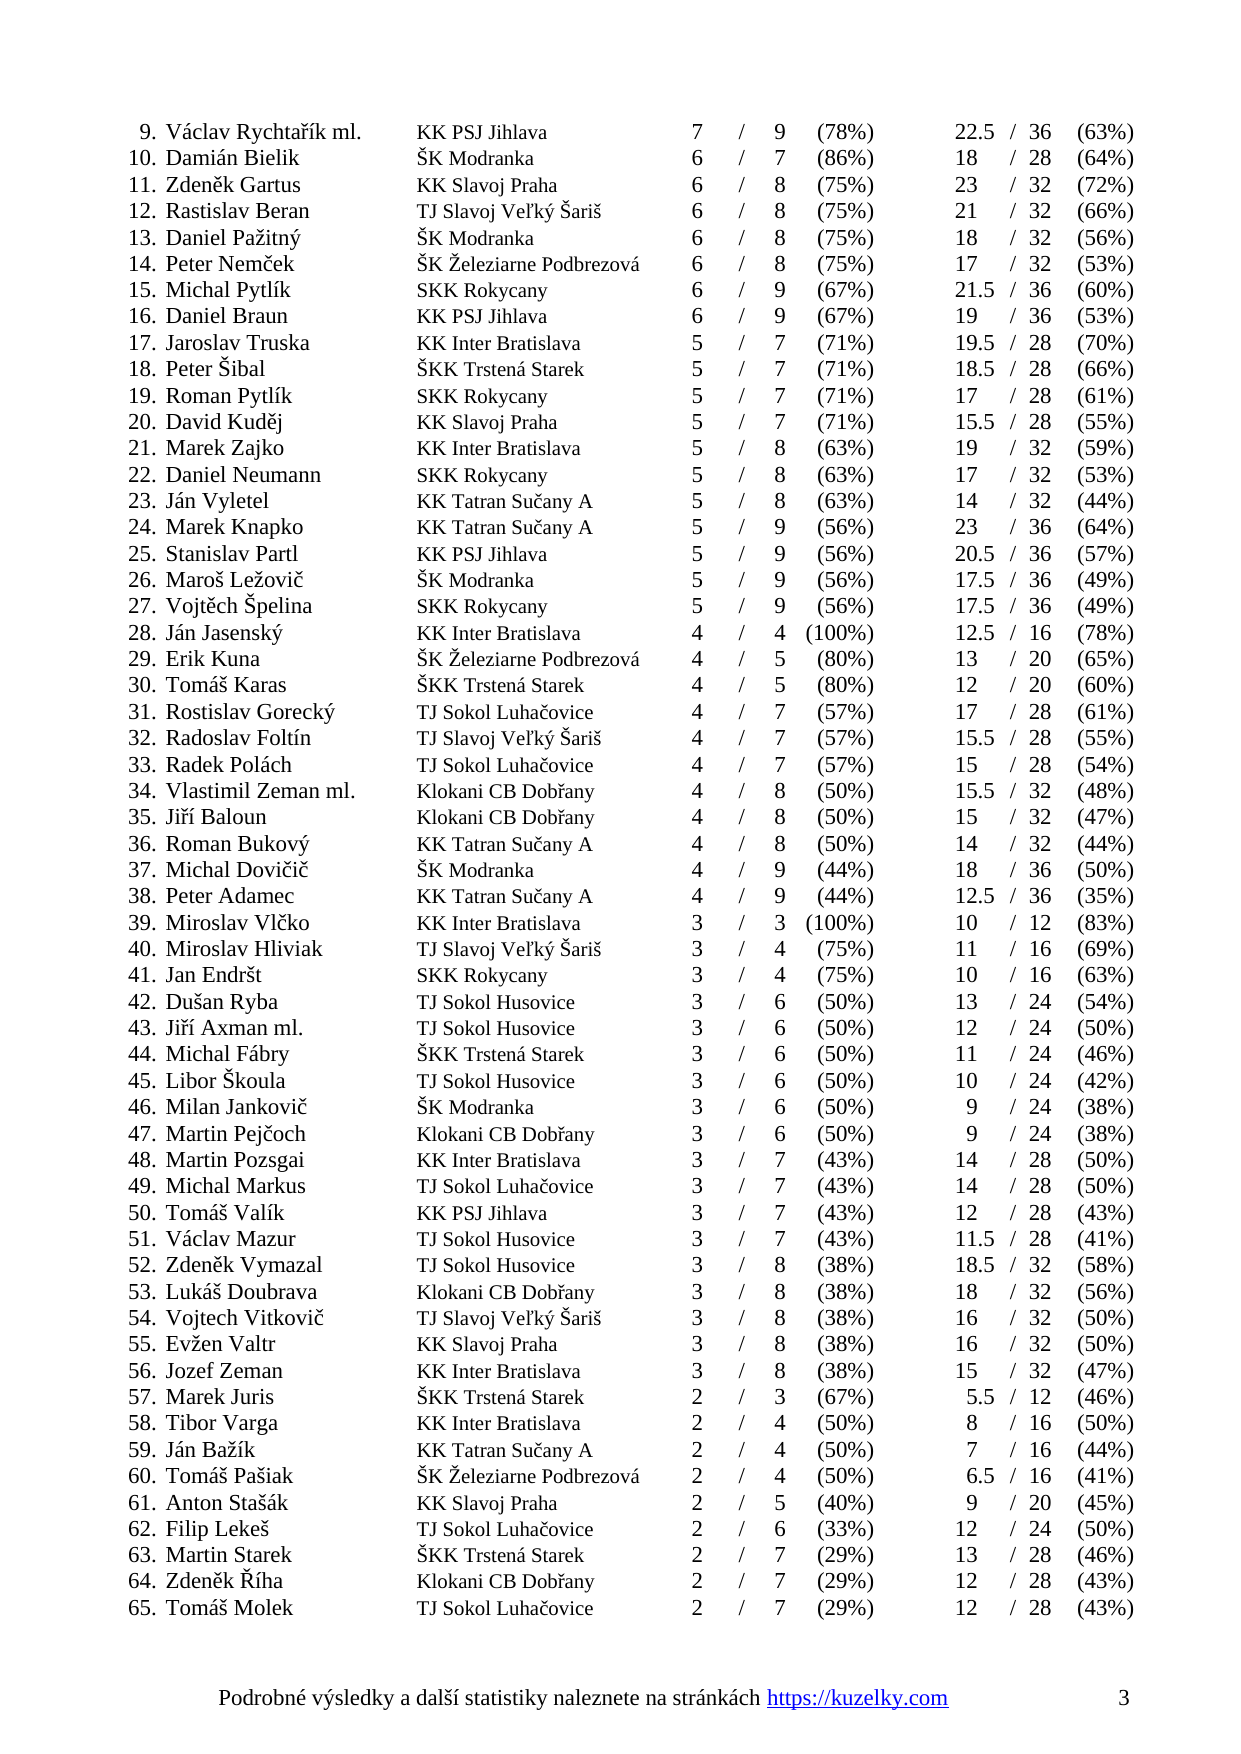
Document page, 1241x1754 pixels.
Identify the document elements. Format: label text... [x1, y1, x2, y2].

text 20. David Kuděj KK Slavoj Praha 5 / 7 (71%) 15.5 / 28 (55%) [106, 408, 1134, 434]
text 11. Zdeněk Gartus KK Slavoj Praha 6 / 8 (75%) 23 / 32 (72%) [106, 171, 1134, 197]
text 37. Michal Dovičič ŠK Modranka 4 / 9 (44%) 18 / 36 (50%) [106, 856, 1134, 882]
text 42. Dušan Ryba TJ Sokol Husovice 3 / 6 (50%) 13 / 24 (54%) [106, 988, 1134, 1014]
text 54. Vojtech Vitkovič TJ Slavoj Veľký Šariš 3 / 8 (38%) 16 / 32 (50%) [106, 1304, 1134, 1330]
text 55. Evžen Valtr KK Slavoj Praha 3 / 8 (38%) 16 / 32 (50%) [106, 1330, 1134, 1357]
text 31. Rostislav Gorecký TJ Sokol Luhačovice 4 / 7 (57%) 17 / 28 (61%) [106, 698, 1134, 724]
text 21. Marek Zajko KK Inter Bratislava 5 / 8 (63%) 19 / 32 (59%) [106, 434, 1134, 461]
text 32. Radoslav Foltín TJ Slavoj Veľký Šariš 4 / 7 (57%) 15.5 / 28 (55%) [106, 724, 1134, 751]
text 28. Ján Jasenský KK Inter Bratislava 4 / 4 (100%) 12.5 / 16 (78%) [106, 619, 1134, 645]
text 65. Tomáš Molek TJ Sokol Luhačovice 2 / 7 (29%) 12 / 28 (43%) [106, 1594, 1134, 1620]
text 62. Filip Lekeš TJ Sokol Luhačovice 2 / 6 (33%) 12 / 24 (50%) [106, 1515, 1134, 1541]
text 41. Jan Endršt SKK Rokycany 3 / 4 (75%) 10 / 16 (63%) [106, 961, 1134, 988]
text 60. Tomáš Pašiak ŠK Železiarne Podbrezová 2 / 4 (50%) 6.5 / 16 (41%) [106, 1462, 1134, 1488]
text 59. Ján Bažík KK Tatran Sučany A 2 / 4 (50%) 7 / 16 (44%) [106, 1436, 1134, 1462]
text 49. Michal Markus TJ Sokol Luhačovice 3 / 7 (43%) 14 / 28 (50%) [106, 1172, 1134, 1199]
text 63. Martin Starek ŠKK Trstená Starek 2 / 7 (29%) 13 / 28 (46%) [106, 1541, 1134, 1568]
text 48. Martin Pozsgai KK Inter Bratislava 3 / 7 (43%) 14 / 28 (50%) [106, 1146, 1134, 1172]
text 47. Martin Pejčoch Klokani CB Dobřany 3 / 6 (50%) 9 / 24 (38%) [106, 1119, 1134, 1146]
text 46. Milan Jankovič ŠK Modranka 3 / 6 (50%) 9 / 24 (38%) [106, 1093, 1134, 1119]
text 19. Roman Pytlík SKK Rokycany 5 / 7 (71%) 17 / 28 (61%) [106, 382, 1134, 408]
text 29. Erik Kuna ŠK Železiarne Podbrezová 4 / 5 (80%) 13 / 20 (65%) [106, 645, 1134, 672]
text 18. Peter Šibal ŠKK Trstená Starek 5 / 7 (71%) 18.5 / 28 (66%) [106, 355, 1134, 382]
text 10. Damián Bielik ŠK Modranka 6 / 7 (86%) 18 / 28 (64%) [106, 144, 1134, 171]
text 35. Jiří Baloun Klokani CB Dobřany 4 / 8 (50%) 15 / 32 (47%) [106, 803, 1134, 830]
text 14. Peter Nemček ŠK Železiarne Podbrezová 6 / 8 (75%) 17 / 32 (53%) [106, 250, 1134, 276]
text 27. Vojtěch Špelina SKK Rokycany 5 / 9 (56%) 17.5 / 36 (49%) [106, 592, 1134, 619]
text 15. Michal Pytlík SKK Rokycany 6 / 9 (67%) 21.5 / 36 (60%) [106, 276, 1134, 303]
text 30. Tomáš Karas ŠKK Trstená Starek 4 / 5 (80%) 12 / 20 (60%) [106, 672, 1134, 698]
text 34. Vlastimil Zeman ml. Klokani CB Dobřany 4 / 8 (50%) 15.5 / 32 (48%) [106, 777, 1134, 803]
text 40. Miroslav Hliviak TJ Slavoj Veľký Šariš 3 / 4 (75%) 11 / 16 (69%) [106, 935, 1134, 961]
text 17. Jaroslav Truska KK Inter Bratislava 5 / 7 (71%) 19.5 / 28 (70%) [106, 329, 1134, 355]
text 44. Michal Fábry ŠKK Trstená Starek 3 / 6 (50%) 11 / 24 (46%) [106, 1041, 1134, 1067]
text 39. Miroslav Vlčko KK Inter Bratislava 3 / 3 (100%) 10 / 12 (83%) [106, 909, 1134, 935]
text 9. Václav Rychtařík ml. KK PSJ Jihlava 7 / 9 (78%) 22.5 / 36 (63%) [106, 118, 1134, 144]
text 61. Anton Stašák KK Slavoj Praha 2 / 5 (40%) 9 / 20 (45%) [106, 1488, 1134, 1515]
text 43. Jiří Axman ml. TJ Sokol Husovice 3 / 6 (50%) 12 / 24 (50%) [106, 1014, 1134, 1041]
text 51. Václav Mazur TJ Sokol Husovice 3 / 7 (43%) 11.5 / 28 (41%) [106, 1225, 1134, 1251]
text 36. Roman Bukový KK Tatran Sučany A 4 / 8 (50%) 14 / 32 (44%) [106, 830, 1134, 856]
text 56. Jozef Zeman KK Inter Bratislava 3 / 8 (38%) 15 / 32 (47%) [106, 1357, 1134, 1383]
text 12. Rastislav Beran TJ Slavoj Veľký Šariš 6 / 8 (75%) 21 / 32 (66%) [106, 197, 1134, 223]
text 16. Daniel Braun KK PSJ Jihlava 6 / 9 (67%) 19 / 36 (53%) [106, 303, 1134, 329]
text 33. Radek Polách TJ Sokol Luhačovice 4 / 7 (57%) 15 / 28 (54%) [106, 751, 1134, 777]
text 25. Stanislav Partl KK PSJ Jihlava 5 / 9 (56%) 20.5 / 36 (57%) [106, 540, 1134, 566]
text 45. Libor Škoula TJ Sokol Husovice 3 / 6 (50%) 10 / 24 (42%) [106, 1067, 1134, 1093]
text 58. Tibor Varga KK Inter Bratislava 2 / 4 (50%) 8 / 16 (50%) [106, 1409, 1134, 1436]
text 52. Zdeněk Vymazal TJ Sokol Husovice 3 / 8 (38%) 18.5 / 32 (58%) [106, 1251, 1134, 1278]
text 38. Peter Adamec KK Tatran Sučany A 4 / 9 (44%) 12.5 / 36 (35%) [106, 882, 1134, 909]
text 13. Daniel Pažitný ŠK Modranka 6 / 8 (75%) 18 / 32 (56%) [106, 223, 1134, 250]
text 64. Zdeněk Říha Klokani CB Dobřany 2 / 7 (29%) 12 / 28 (43%) [106, 1568, 1134, 1594]
text 24. Marek Knapko KK Tatran Sučany A 5 / 9 (56%) 23 / 36 (64%) [106, 513, 1134, 540]
text 22. Daniel Neumann SKK Rokycany 5 / 8 (63%) 17 / 32 (53%) [106, 461, 1134, 487]
text 26. Maroš Ležovič ŠK Modranka 5 / 9 (56%) 17.5 / 36 (49%) [106, 566, 1134, 592]
text 23. Ján Vyletel KK Tatran Sučany A 5 / 8 (63%) 14 / 32 (44%) [106, 487, 1134, 513]
text 53. Lukáš Doubrava Klokani CB Dobřany 3 / 8 (38%) 18 / 32 (56%) [106, 1278, 1134, 1304]
text 50. Tomáš Valík KK PSJ Jihlava 3 / 7 (43%) 12 / 28 (43%) [106, 1199, 1134, 1225]
text 57. Marek Juris ŠKK Trstená Starek 2 / 3 (67%) 5.5 / 12 (46%) [106, 1383, 1134, 1409]
